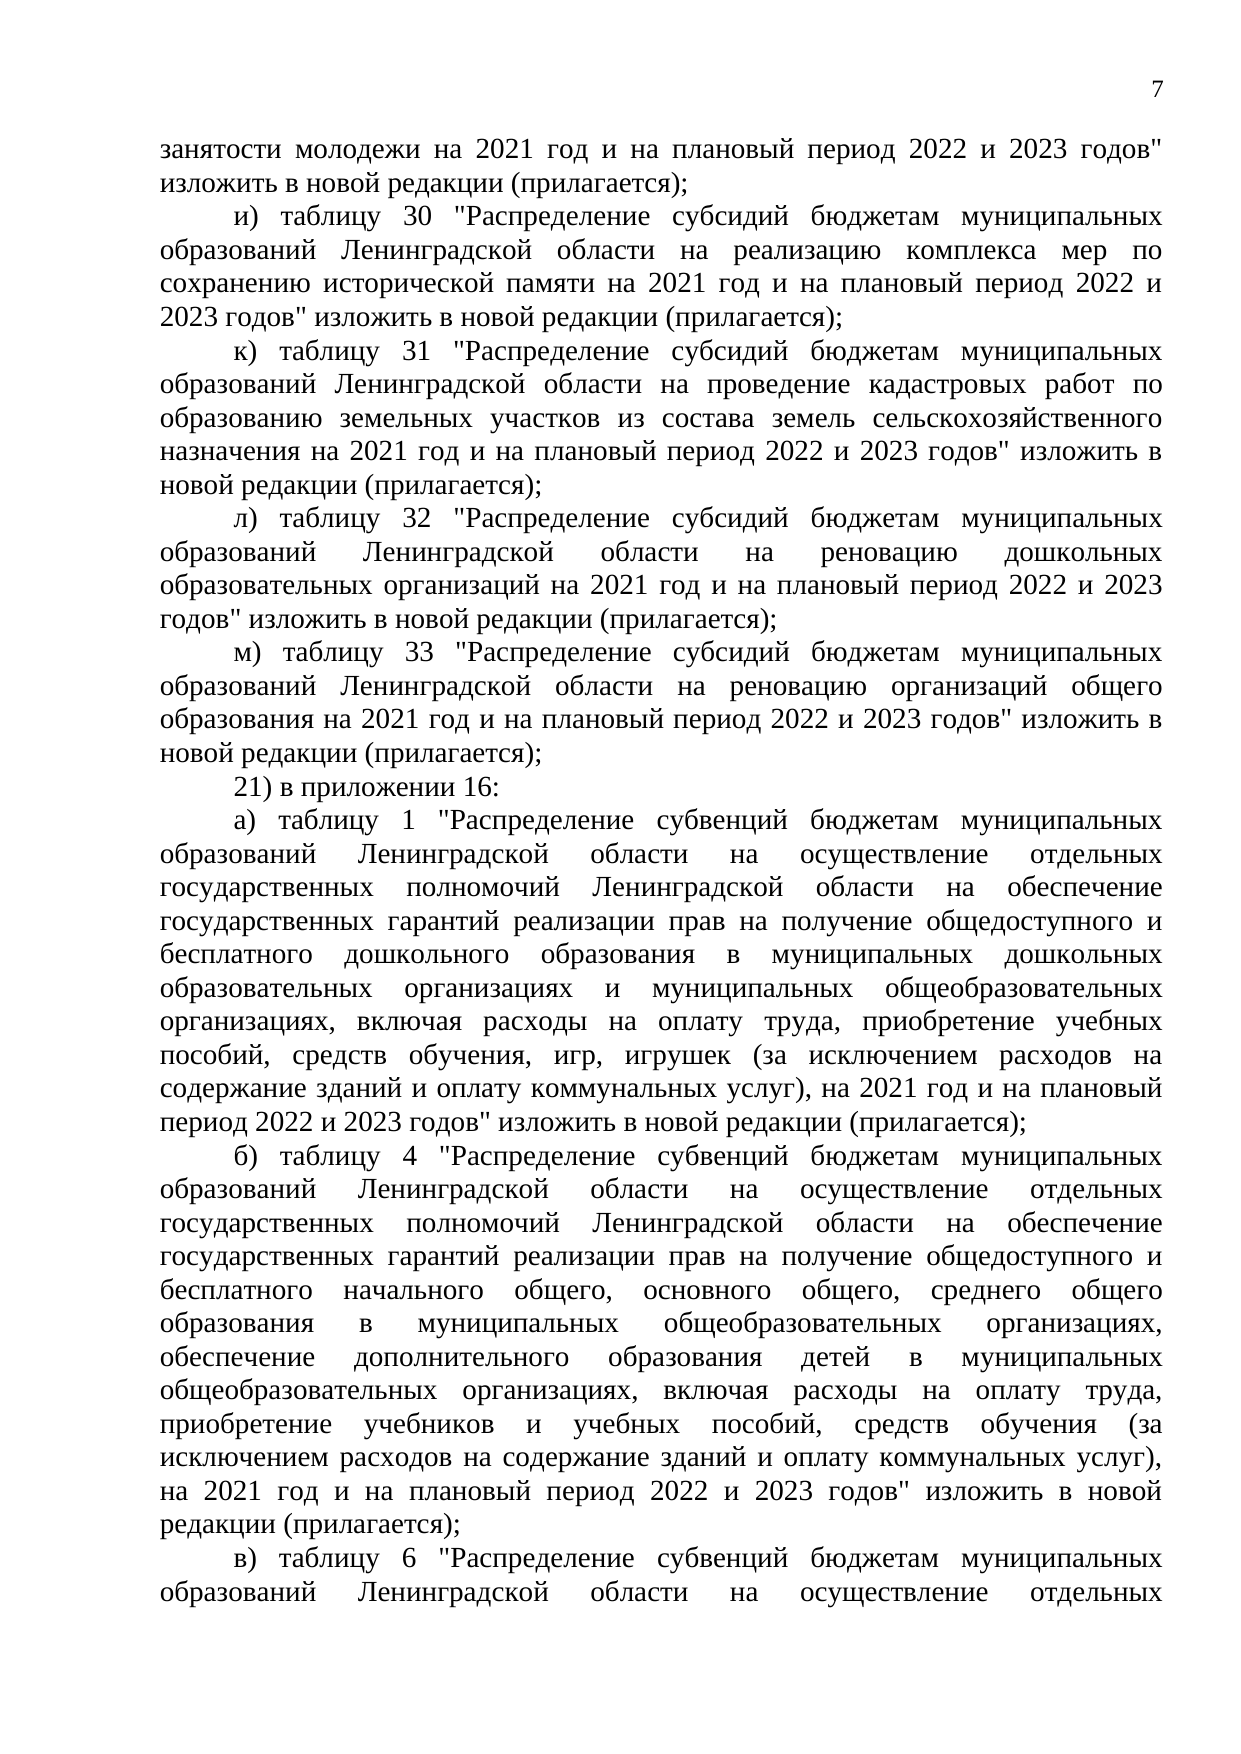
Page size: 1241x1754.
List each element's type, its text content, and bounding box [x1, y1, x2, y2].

text м) таблицу 33 "Распределение субсидий бюджетам муниципальных образований Ленинградской области на реновацию организаций общего образования на 2021 год и на плановый период 2022 и 2023 годов" изложить в новой редакции (прилагается); [159, 634, 1163, 769]
text л) таблицу 32 "Распределение субсидий бюджетам муниципальных образований Ленинградской области на реновацию дошкольных образовательных организаций на 2021 год и на плановый период 2022 и 2023 годов" изложить в новой редакции (прилагается); [159, 500, 1163, 634]
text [159, 131, 1163, 198]
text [159, 1540, 1163, 1607]
text 21) в приложении 16: [159, 769, 1163, 802]
text и) таблицу 30 "Распределение субсидий бюджетам муниципальных образований Ленинградской области на реализацию комплекса мер по сохранению исторической памяти на 2021 год и на плановый период 2022 и 2023 годов" изложить в новой редакции (прилагается); [159, 198, 1163, 333]
text а) таблицу 1 "Распределение субвенций бюджетам муниципальных образований Ленинградской области на осуществление отдельных государственных полномочий Ленинградской области на обеспечение государственных гарантий реализации прав на получение общедоступного и бесплатного дошкольного образования в муниципальных дошкольных образовательных организациях и муниципальных общеобразовательных организациях, включая расходы на оплату труда, приобретение учебных пособий, средств обучения, игр, игрушек (за исключением расходов на содержание зданий и оплату коммунальных услуг), на 2021 год и на плановый период 2022 и 2023 годов" изложить в новой редакции (прилагается); [159, 802, 1163, 1138]
text б) таблицу 4 "Распределение субвенций бюджетам муниципальных образований Ленинградской области на осуществление отдельных государственных полномочий Ленинградской области на обеспечение государственных гарантий реализации прав на получение общедоступного и бесплатного начального общего, основного общего, среднего общего образования в муниципальных общеобразовательных организациях, обеспечение дополнительного образования детей в муниципальных общеобразовательных организациях, включая расходы на оплату труда, приобретение учебников и учебных пособий, средств обучения (за исключением расходов на содержание зданий и оплату коммунальных услуг), на 2021 год и на плановый период 2022 и 2023 годов" изложить в новой редакции (прилагается); [159, 1138, 1163, 1540]
text к) таблицу 31 "Распределение субсидий бюджетам муниципальных образований Ленинградской области на проведение кадастровых работ по образованию земельных участков из состава земель сельскохозяйственного назначения на 2021 год и на плановый период 2022 и 2023 годов" изложить в новой редакции (прилагается); [159, 333, 1163, 500]
